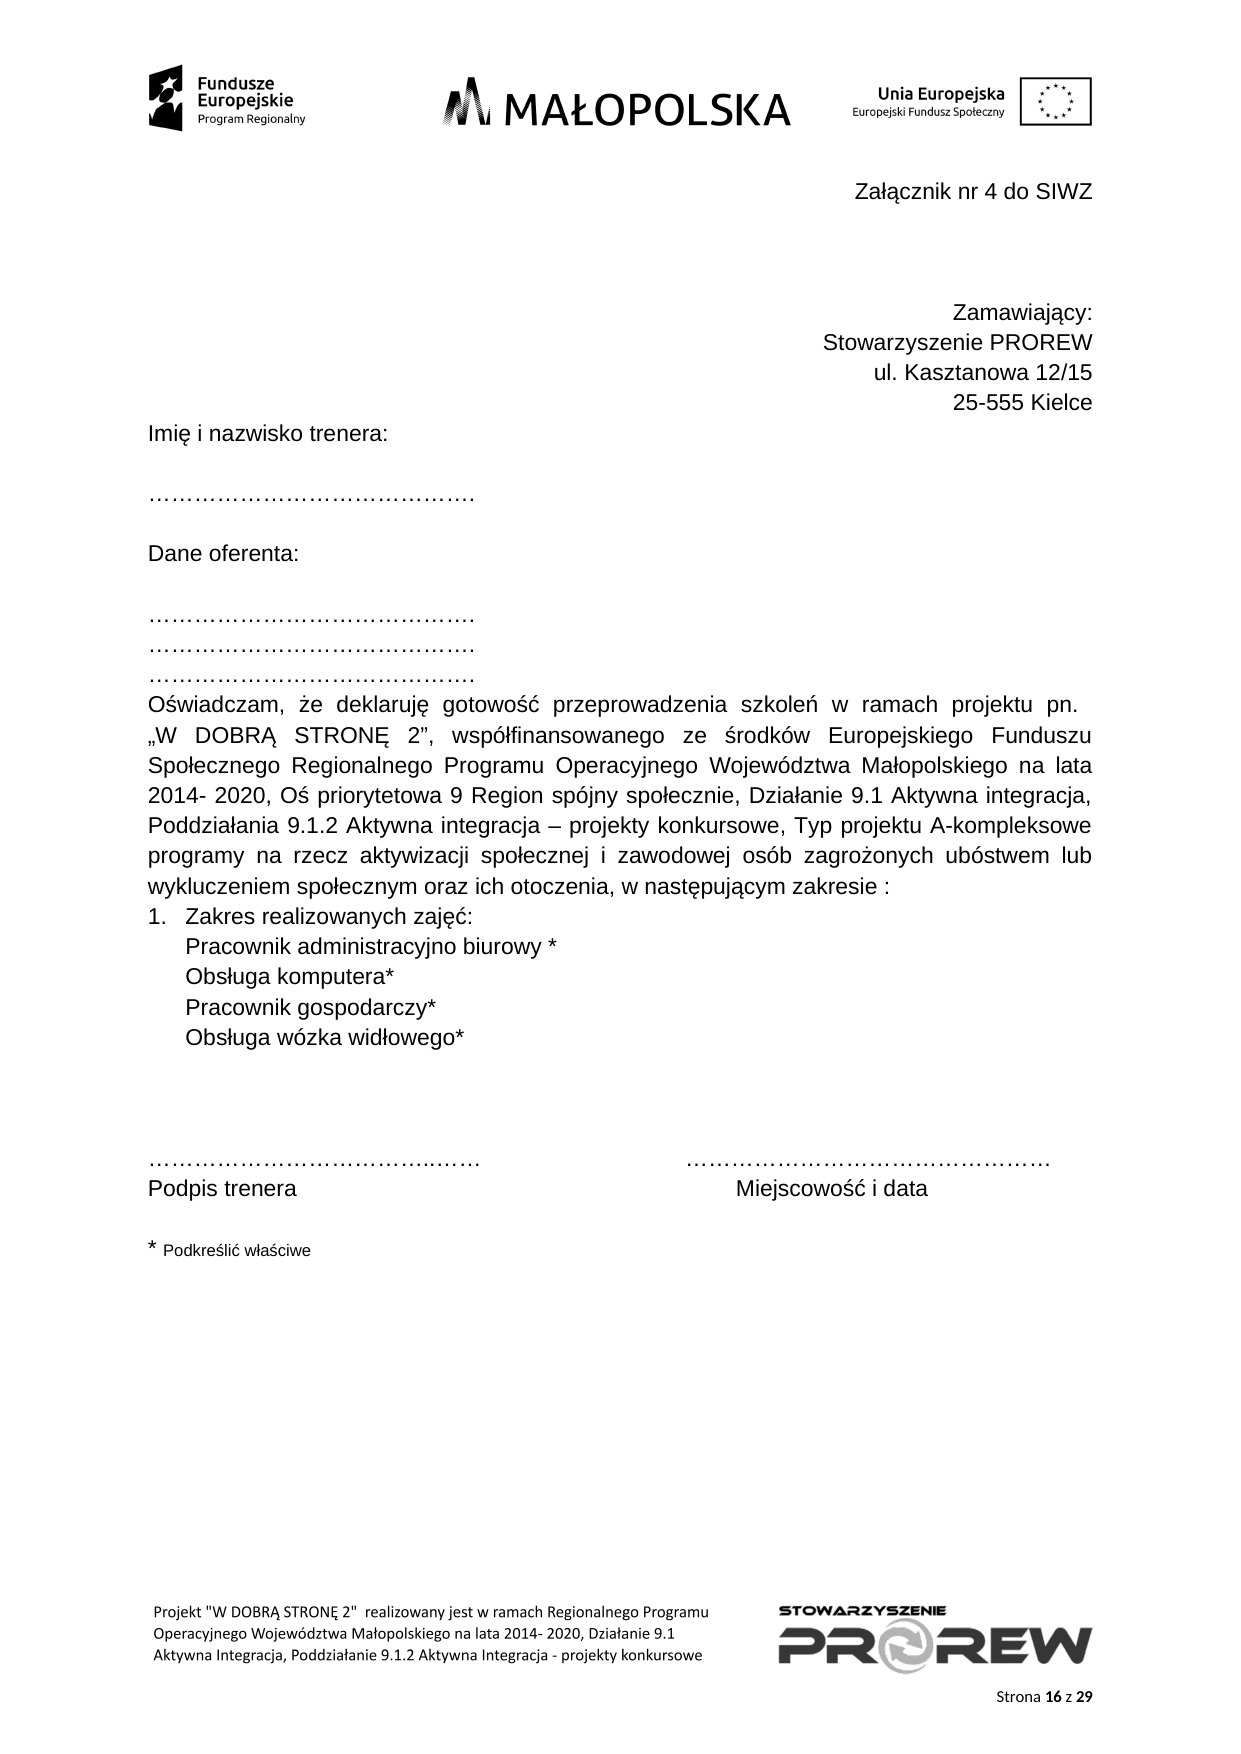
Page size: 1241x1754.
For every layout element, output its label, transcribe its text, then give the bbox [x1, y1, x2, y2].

list Pracownik administracyjno biurowy * [185, 933, 1093, 959]
text Załącznik nr 4 do SIWZ [148, 178, 1093, 204]
text Dane oferenta: [148, 540, 1093, 567]
picture [150, 1579, 1096, 1686]
text Zamawiający: [148, 299, 1093, 325]
picture [147, 47, 1093, 148]
text ………………………………..…… ………………………………………… [148, 1144, 1093, 1171]
list Obsługa wózka widłowego* [185, 1024, 1093, 1050]
list Zakres realizowanych zajęć: [148, 903, 1093, 929]
list Obsługa komputera* [185, 963, 1093, 989]
text ul. Kasztanowa 12/15 [148, 359, 1093, 385]
text * Podkreślić właściwe [148, 1235, 1093, 1261]
text ……………………………………. [148, 631, 1093, 657]
text Podpis trenera Miejscowość i data [148, 1175, 1093, 1201]
text ……………………………………. [148, 661, 1093, 687]
text Oświadczam, że deklaruję gotowość przeprowadzenia szkoleń w ramach projektu pn. „W DOBRĄ STRONĘ 2”, współfinansowanego ze środków Europejskiego Funduszu Społecznego Regionalnego Programu Operacyjnego Województwa Małopolskiego na lata 2014- 2020, Oś priorytetowa 9 Region spójny społecznie, Działanie 9.1 Aktywna integracja, Poddziałania 9.1.2 Aktywna integracja – projekty konkursowe, Typ projektu A-kompleksowe programy na rzecz aktywizacji społecznej i zawodowej osób zagrożonych ubóstwem lub wykluczeniem społecznym oraz ich otoczenia, w następującym zakresie : [148, 691, 1093, 899]
text Stowarzyszenie PROREW [148, 329, 1093, 355]
text ……………………………………. [148, 601, 1093, 627]
text ……………………………………. [148, 480, 1093, 506]
text Imię i nazwisko trenera: [148, 419, 1093, 446]
list Pracownik gospodarczy* [185, 993, 1093, 1020]
text 25-555 Kielce [148, 389, 1093, 416]
